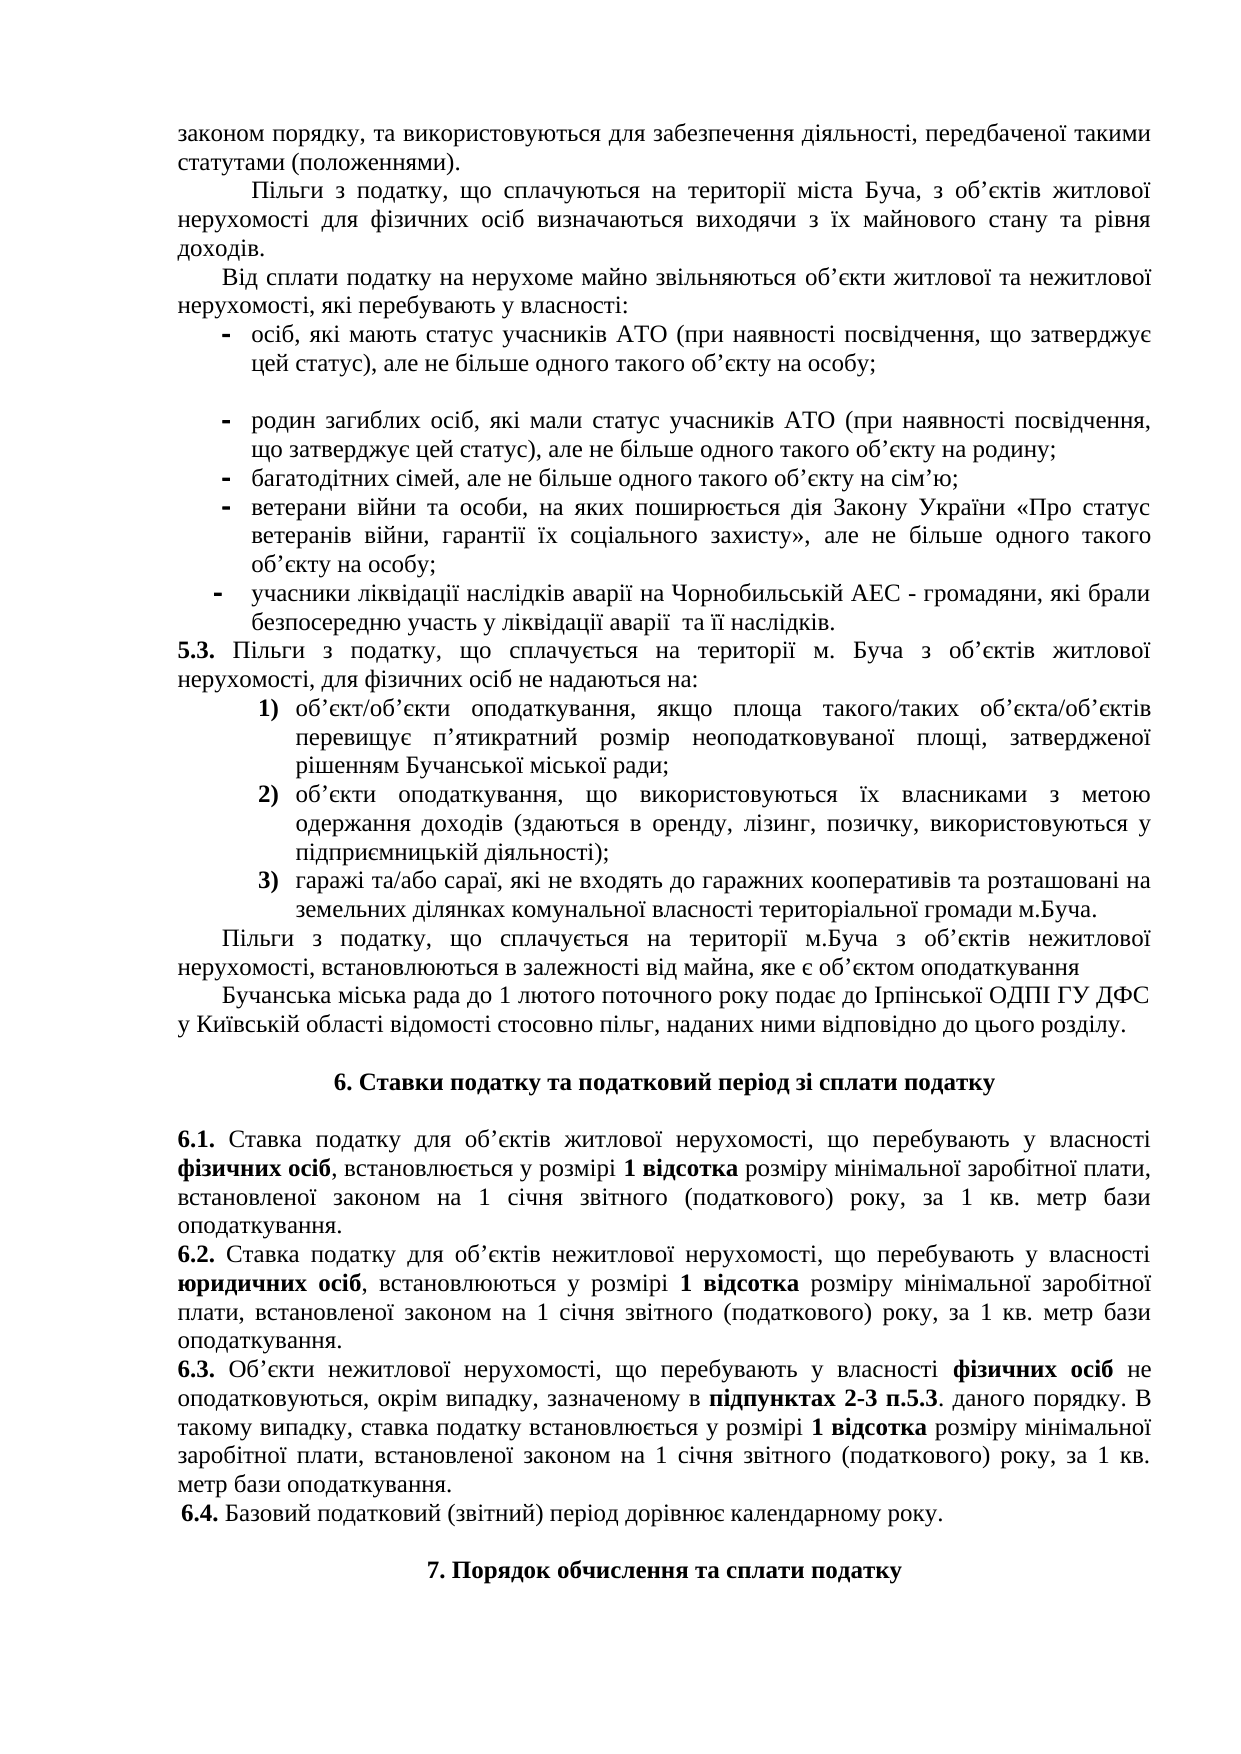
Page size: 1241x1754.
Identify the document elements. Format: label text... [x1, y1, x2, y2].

text Від сплати податку на нерухоме майно звільняються об’єкти житлової та нежитлової нерухомості, які перебувають у власності: [177, 262, 1152, 319]
list гаражі та/або сараї, які не входять до гаражних кооперативів та розташовані на земельних ділянках комунальної власності територіальної громади м.Буча. [258, 866, 1152, 923]
list багатодітних сімей, але не більше одного такого об’єкту на сім’ю; [222, 463, 1152, 492]
text 6.3. Об’єкти нежитлової нерухомості, що перебувають у власності фізичних осіб не оподатковуються, окрім випадку, зазначеному в підпунктах 2-3 п.5.3. даного порядку. В такому випадку, ставка податку встановлюється у розмірі 1 відсотка розміру мінімальної заробітної плати, встановленої законом на 1 січня звітного (податкового) року, за 1 кв. метр бази оподаткування. [177, 1354, 1152, 1498]
text 6.4. Базовий податковий (звітний) період дорівнює календарному року. [177, 1498, 1152, 1527]
list об’єкт/об’єкти оподаткування, якщо площа такого/таких об’єкта/об’єктів перевищує п’ятикратний розмір неоподатковуваної площі, затвердженої рішенням Бучанської міської ради; [258, 693, 1152, 779]
text Бучанська міська рада до 1 лютого поточного року подає до Ірпінської ОДПІ ГУ ДФС у Київській області відомості стосовно пільг, наданих ними відповідно до цього розділу. [177, 981, 1152, 1038]
list ветерани війни та особи, на яких поширюється дія Закону України «Про статус ветеранів війни, гарантії їх соціального захисту», але не більше одного такого об’єкту на особу; [222, 492, 1152, 578]
list осіб, які мають статус учасників АТО (при наявності посвідчення, що затверджує цей статус), але не більше одного такого об’єкту на особу; [222, 319, 1152, 377]
text 5.3. Пільги з податку, що сплачується на території м. Буча з об’єктів житлової нерухомості, для фізичних осіб не надаються на: [177, 636, 1152, 693]
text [177, 118, 1152, 176]
text 6. Ставки податку та податковий період зі сплати податку [177, 1067, 1152, 1096]
text Пільги з податку, що сплачується на території м.Буча з об’єктів нежитлової нерухомості, встановлюються в залежності від майна, яке є об’єктом оподаткування [177, 923, 1152, 981]
list об’єкти оподаткування, що використовуються їх власниками з метою одержання доходів (здаються в оренду, лізинг, позичку, використовуються у підприємницькій діяльності); [258, 779, 1152, 866]
list учасники ліквідації наслідків аварії на Чорнобильській АЕС - громадяни, які брали безпосередню участь у ліквідації аварії та її наслідків. [213, 578, 1152, 636]
text Пільги з податку, що сплачуються на території міста Буча, з об’єктів житлової нерухомості для фізичних осіб визначаються виходячи з їх майнового стану та рівня доходів. [177, 176, 1152, 262]
text 7. Порядок обчислення та сплати податку [177, 1556, 1152, 1584]
text 6.1. Ставка податку для об’єктів житлової нерухомості, що перебувають у власності фізичних осіб, встановлюється у розмірі 1 відсотка розміру мінімальної заробітної плати, встановленої законом на 1 січня звітного (податкового) року, за 1 кв. метр бази оподаткування. [177, 1124, 1152, 1239]
text 6.2. Ставка податку для об’єктів нежитлової нерухомості, що перебувають у власності юридичних осіб, встановлюються у розмірі 1 відсотка розміру мінімальної заробітної плати, встановленої законом на 1 січня звітного (податкового) року, за 1 кв. метр бази оподаткування. [177, 1239, 1152, 1354]
list родин загиблих осіб, які мали статус учасників АТО (при наявності посвідчення, що затверджує цей статус), але не більше одного такого об’єкту на родину; [222, 406, 1152, 463]
